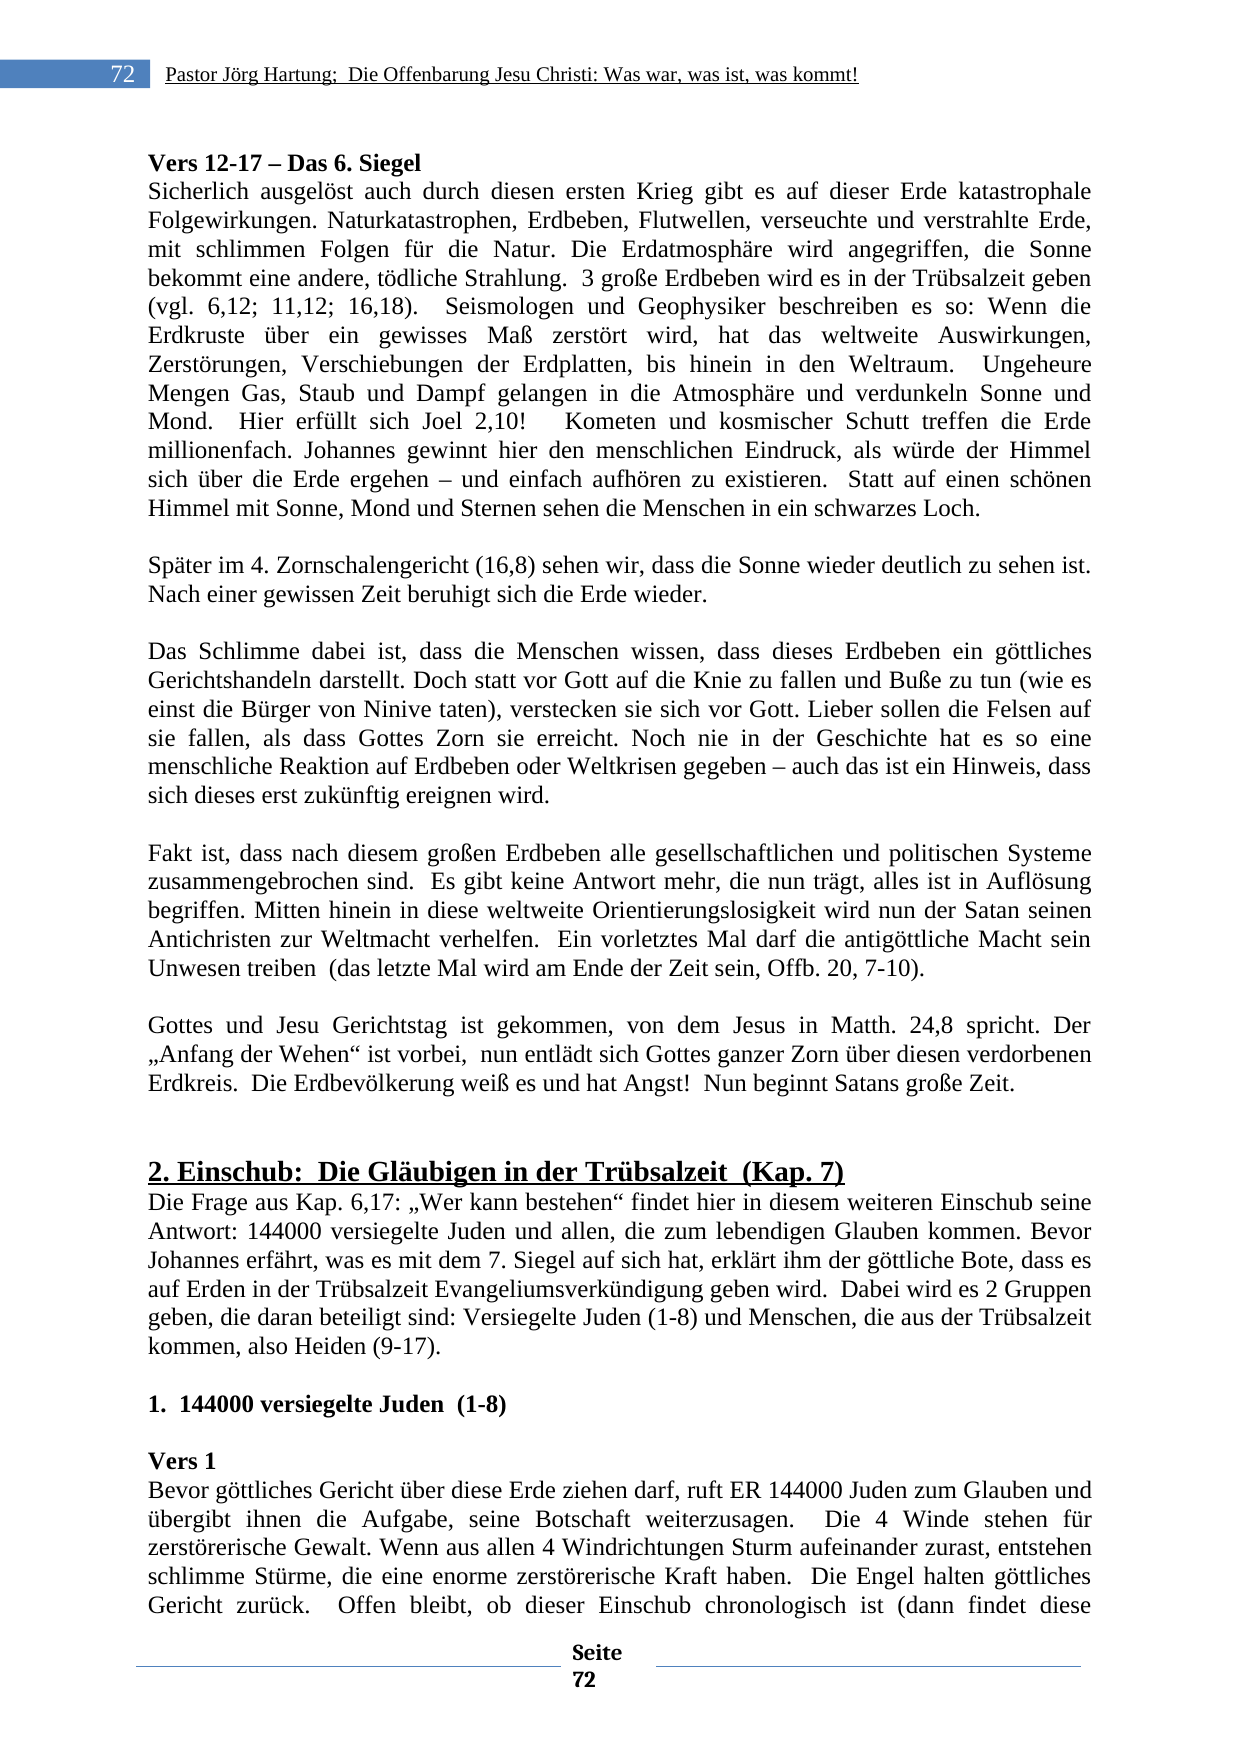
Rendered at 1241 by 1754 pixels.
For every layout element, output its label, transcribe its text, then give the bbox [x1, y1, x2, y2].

text Das Schlimme dabei ist, dass die Menschen wissen, dass dieses Erdbeben ein göttliches Gerichtshandeln darstellt. Doch statt vor Gott auf die Knie zu fallen und Buße zu tun (wie es einst die Bürger von Ninive taten), verstecken sie sich vor Gott. Lieber sollen die Felsen auf sie fallen, als dass Gottes Zorn sie erreicht. Noch nie in der Geschichte hat es so eine menschliche Reaktion auf Erdbeben oder Weltkrisen gegeben – auch das ist ein Hinweis, dass sich dieses erst zukünftig ereignen wird. [148, 636, 1093, 809]
text Später im 4. Zornschalengericht (16,8) sehen wir, dass die Sonne wieder deutlich zu sehen ist. Nach einer gewissen Zeit beruhigt sich die Erde wieder. [148, 550, 1093, 608]
text Vers 1 [148, 1446, 1093, 1475]
text 1. 144000 versiegelte Juden (1-8) [148, 1389, 1093, 1417]
text 2. Einschub: Die Gläubigen in der Trübsalzeit (Kap. 7) [148, 1154, 1093, 1187]
text Die Frage aus Kap. 6,17: „Wer kann bestehen“ findet hier in diesem weiteren Einschub seine Antwort: 144000 versiegelte Juden und allen, die zum lebendigen Glauben kommen. Bevor Johannes erfährt, was es mit dem 7. Siegel auf sich hat, erklärt ihm der göttliche Bote, dass es auf Erden in der Trübsalzeit Evangeliumsverkündigung geben wird. Dabei wird es 2 Gruppen geben, die daran beteiligt sind: Versiegelte Juden (1-8) und Menschen, die aus der Trübsalzeit kommen, also Heiden (9-17). [148, 1187, 1093, 1360]
text Sicherlich ausgelöst auch durch diesen ersten Krieg gibt es auf dieser Erde katastrophale Folgewirkungen. Naturkatastrophen, Erdbeben, Flutwellen, verseuchte und verstrahlte Erde, mit schlimmen Folgen für die Natur. Die Erdatmosphäre wird angegriffen, die Sonne bekommt eine andere, tödliche Strahlung. 3 große Erdbeben wird es in der Trübsalzeit geben (vgl. 6,12; 11,12; 16,18). Seismologen und Geophysiker beschreiben es so: Wenn die Erdkruste über ein gewisses Maß zerstört wird, hat das weltweite Auswirkungen, Zerstörungen, Verschiebungen der Erdplatten, bis hinein in den Weltraum. Ungeheure Mengen Gas, Staub und Dampf gelangen in die Atmosphäre und verdunkeln Sonne und Mond. Hier erfüllt sich Joel 2,10! Kometen und kosmischer Schutt treffen die Erde millionenfach. Johannes gewinnt hier den menschlichen Eindruck, als würde der Himmel sich über die Erde ergehen – und einfach aufhören zu existieren. Statt auf einen schönen Himmel mit Sonne, Mond und Sternen sehen die Menschen in ein schwarzes Loch. [148, 176, 1093, 521]
text Fakt ist, dass nach diesem großen Erdbeben alle gesellschaftlichen und politischen Systeme zusammengebrochen sind. Es gibt keine Antwort mehr, die nun trägt, alles ist in Auflösung begriffen. Mitten hinein in diese weltweite Orientierungslosigkeit wird nun der Satan seinen Antichristen zur Weltmacht verhelfen. Ein vorletztes Mal darf die antigöttliche Macht sein Unwesen treiben (das letzte Mal wird am Ende der Zeit sein, Offb. 20, 7-10). [148, 838, 1093, 981]
text Gottes und Jesu Gerichtstag ist gekommen, von dem Jesus in Matth. 24,8 spricht. Der „Anfang der Wehen“ ist vorbei, nun entlädt sich Gottes ganzer Zorn über diesen verdorbenen Erdkreis. Die Erdbevölkerung weiß es und hat Angst! Nun beginnt Satans große Zeit. [148, 1010, 1093, 1096]
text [148, 1475, 1093, 1619]
text Vers 12-17 – Das 6. Siegel [148, 148, 1093, 176]
